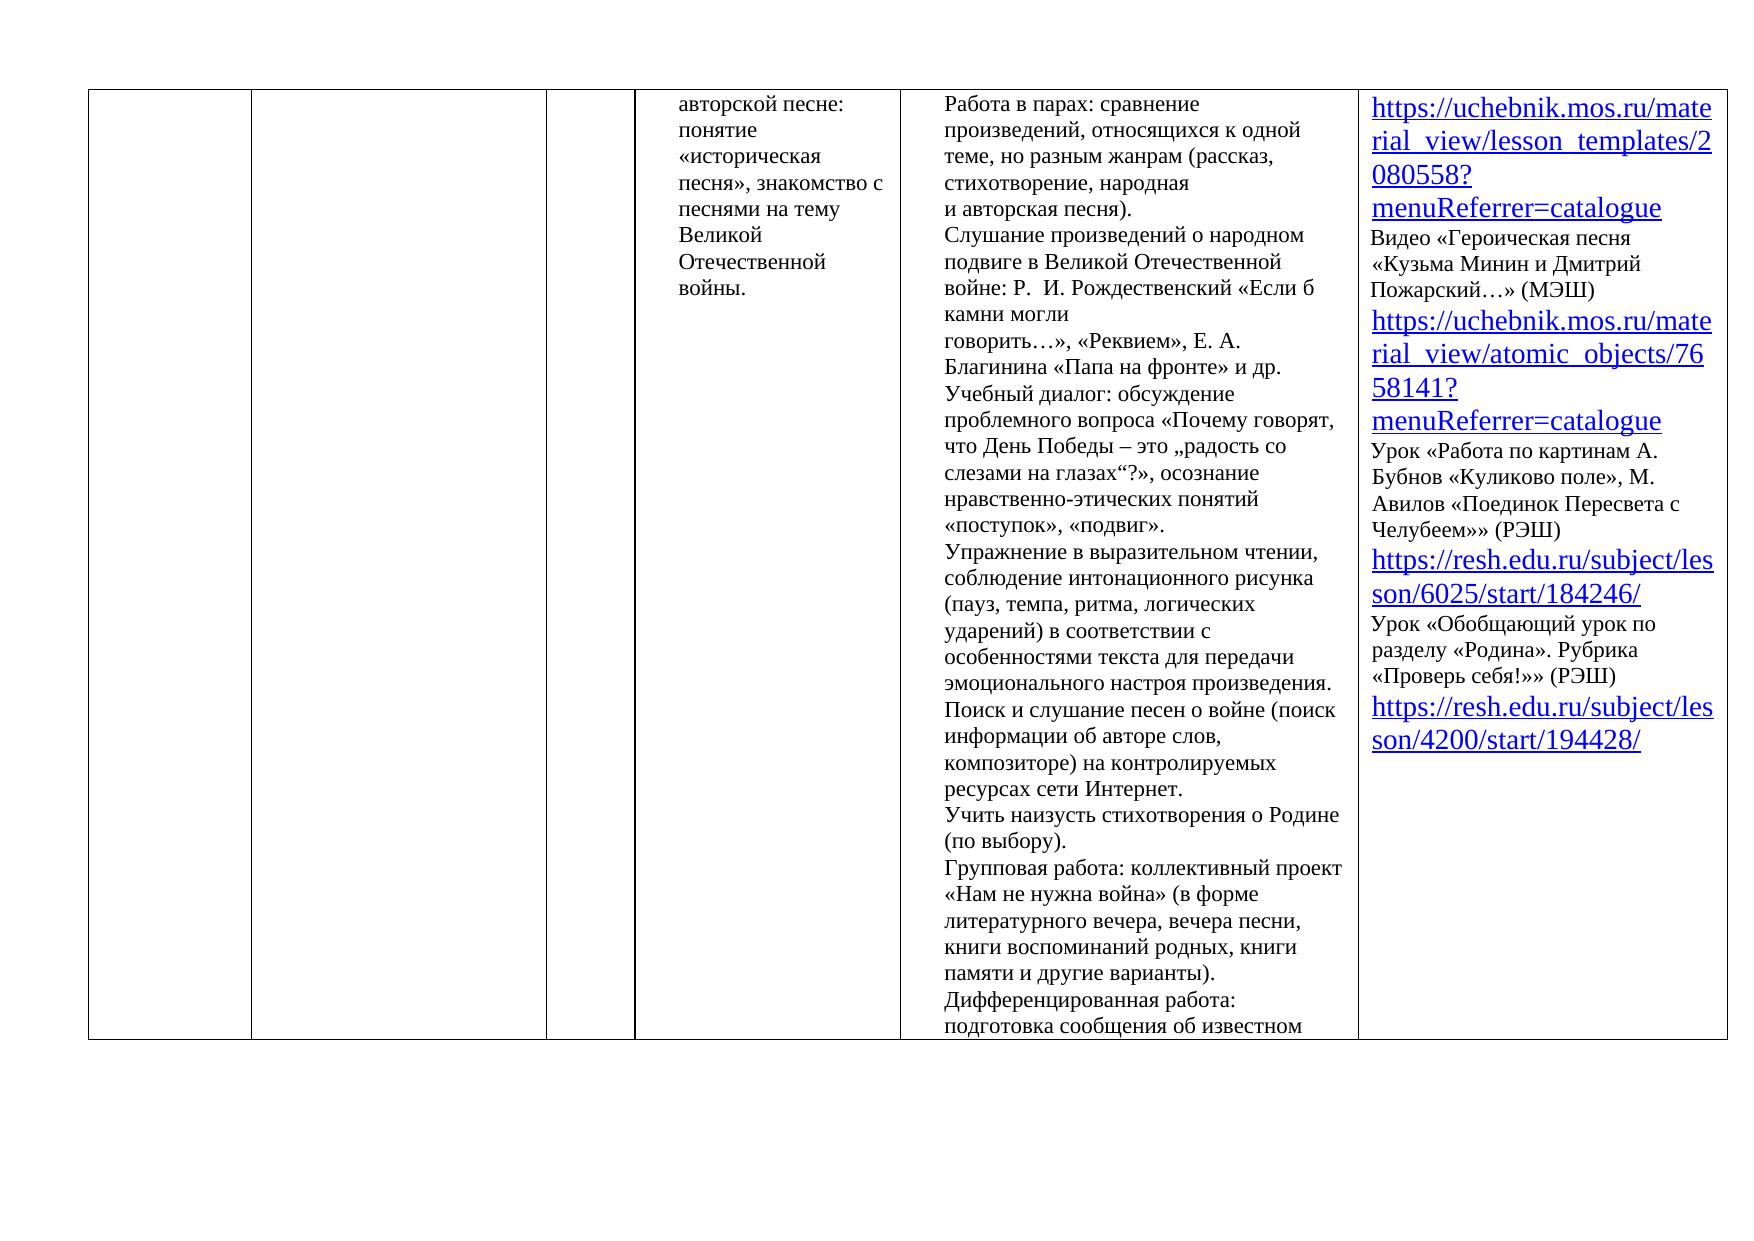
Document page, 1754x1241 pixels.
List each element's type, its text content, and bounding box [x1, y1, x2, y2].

table_cell 9 [547, 90, 634, 1038]
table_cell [901, 90, 1358, 1038]
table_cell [89, 90, 251, 1038]
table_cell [252, 90, 546, 1038]
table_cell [636, 90, 900, 1038]
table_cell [1359, 90, 1727, 1038]
